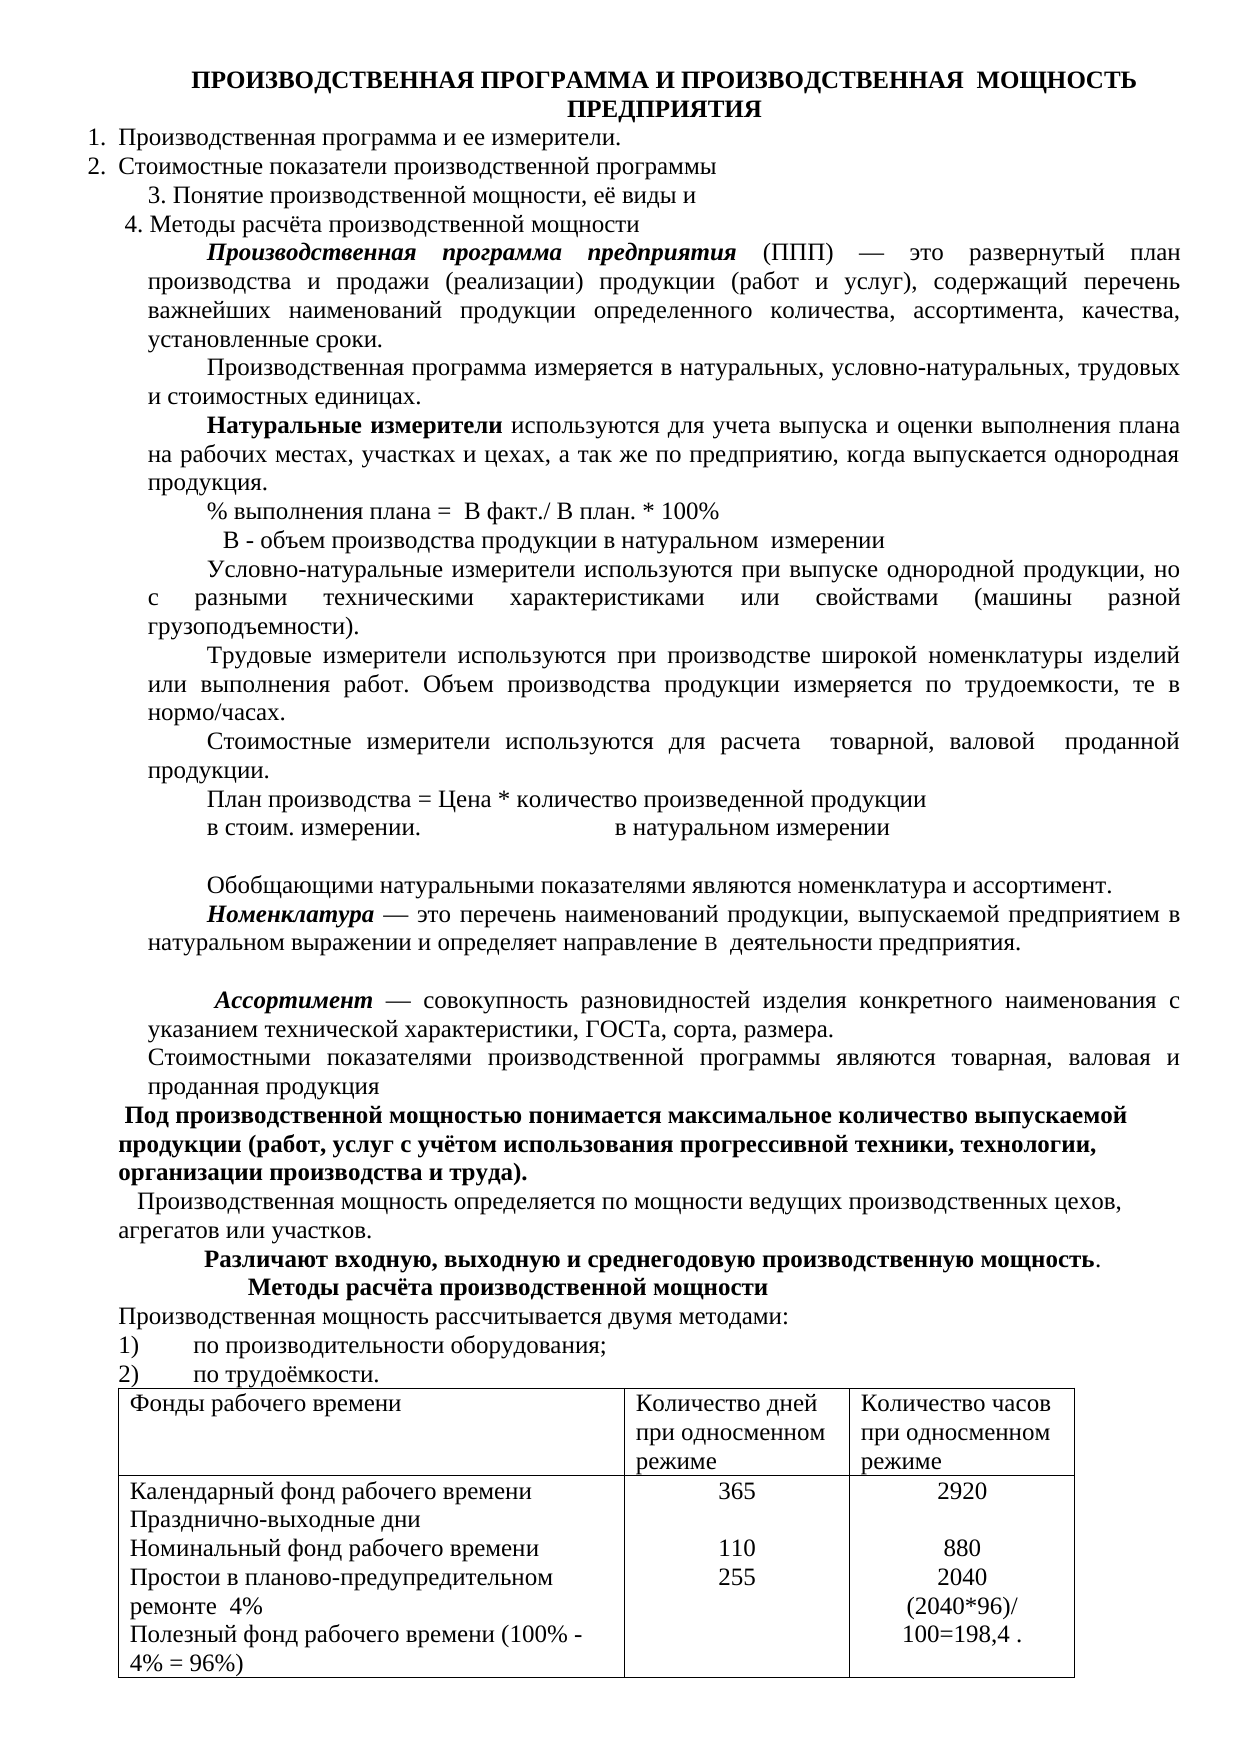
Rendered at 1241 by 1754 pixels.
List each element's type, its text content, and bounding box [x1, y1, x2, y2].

table_header Фонды рабочего времени [119, 1389, 624, 1475]
text % выполнения плана = В факт./ В план. * 100% [148, 496, 1181, 525]
list по производительности оборудования; [118, 1330, 1181, 1359]
text В - объем производства продукции в натуральном измерении [148, 525, 1181, 554]
text Стоимостные измерители используются для расчета товарной, валовой проданной продукции. [148, 726, 1181, 784]
list Производственная программа и ее измерители. [87, 122, 1181, 151]
text Производственная мощность определяется по мощности ведущих производственных цехов, агрегатов или участков. [118, 1186, 1181, 1244]
table_cell 365 110 255 [625, 1476, 849, 1677]
text Производственная программа предприятия (ППП) — это развернутый план производства и продажи (реализации) продукции (работ и услуг), содержащий перечень важнейших наименований продукции определенного количества, ассортимента, качества, установленные сроки. [148, 237, 1181, 352]
text Производственная программа измеряется в натуральных, условно-натуральных, трудовых и стоимостных единицах. [148, 352, 1181, 410]
text Условно-натуральные измерители используются при выпуске однородной продукции, но с разными техническими характеристиками или свойствами (машины разной грузоподъемности). [148, 554, 1181, 640]
text Трудовые измерители используются при производстве широкой номенклатуры изделий или выполнения работ. Объем производства продукции измеряется по трудоемкости, те в нормо/часах. [148, 640, 1181, 726]
text Номенклатура — это перечень наименований продукции, выпускаемой предприятием в натуральном выражении и определяет направление в деятельности предприятия. [148, 899, 1181, 956]
text 3. Понятие производственной мощности, её виды и [148, 180, 1181, 209]
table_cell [850, 1476, 1074, 1677]
text Методы расчёта производственной мощности [110, 1272, 1181, 1301]
list Стоимостные показатели производственной программы [87, 151, 1181, 180]
text ПРОИЗВОДСТВЕННАЯ ПРОГРАММА и производственная мощность ПРЕДПРИЯТИЯ [148, 65, 1181, 122]
text Обобщающими натуральными показателями являются номенклатура и ассортимент. [148, 870, 1181, 899]
text в стоим. измерении. в натуральном измерении [148, 812, 1181, 841]
text Стоимостными показателями производственной программы являются товарная, валовая и проданная продукция [148, 1042, 1181, 1100]
table_header Количество дней при односменном режиме [625, 1389, 849, 1475]
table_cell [119, 1476, 624, 1677]
text 4. Методы расчёта производственной мощности [118, 209, 1181, 237]
text Ассортимент — совокупность разновидностей изделия конкретного наименования с указанием технической характеристики, ГОСТа, сорта, размера. [148, 985, 1181, 1042]
text Различают входную, выходную и среднегодовую производственную мощность. [110, 1244, 1181, 1272]
list по трудоёмкости. [118, 1359, 1181, 1387]
text Натуральные измерители используются для учета выпуска и оценки выполнения плана на рабочих местах, участках и цехах, а так же по предприятию, когда выпускается однородная продукция. [148, 410, 1181, 496]
text План производства = Цена * количество произведенной продукции [148, 784, 1181, 812]
table_header Количество часов при односменном режиме [850, 1389, 1074, 1475]
text Под производственной мощностью понимается максимальное количество выпускаемой продукции (работ, услуг с учётом использования прогрессивной техники, технологии, организации производства и труда). [118, 1100, 1181, 1186]
text Производственная мощность рассчитывается двумя методами: [118, 1301, 1181, 1330]
